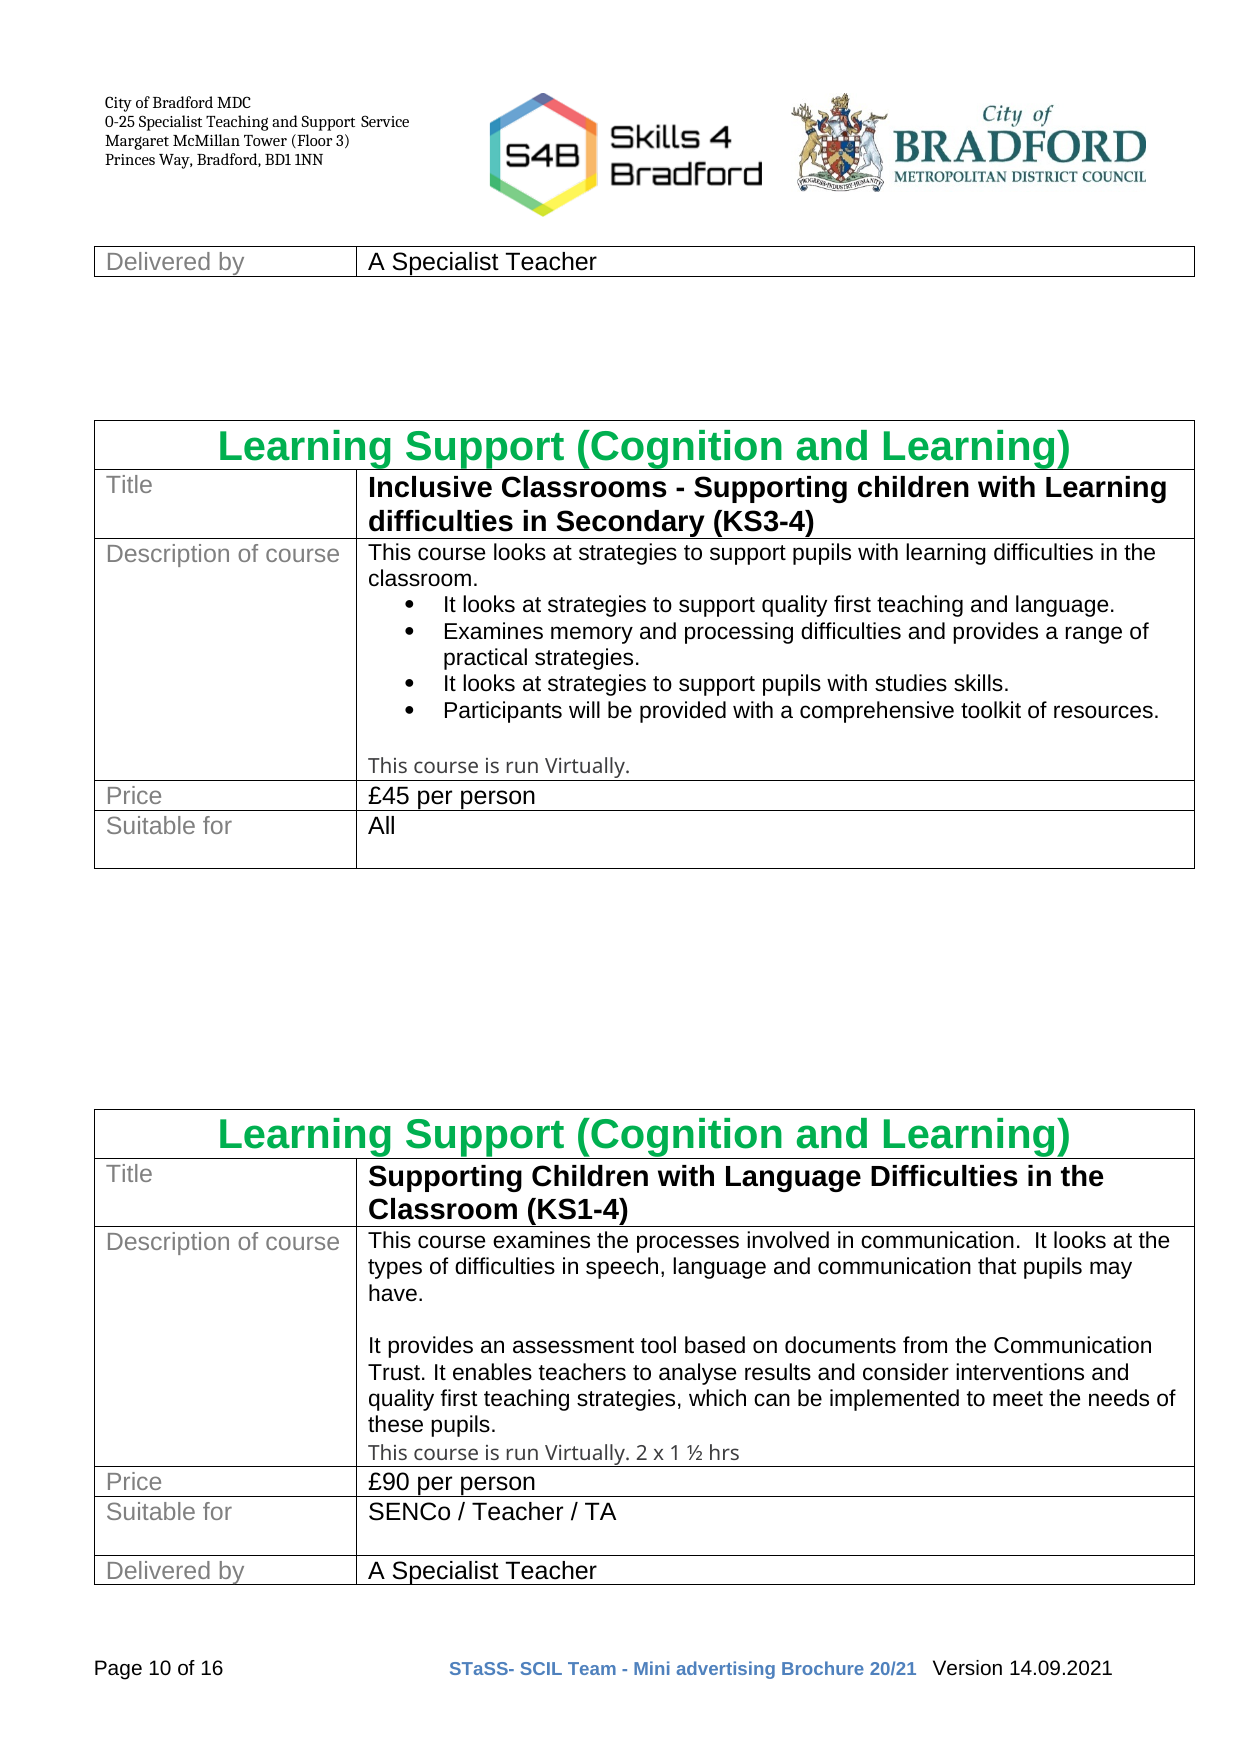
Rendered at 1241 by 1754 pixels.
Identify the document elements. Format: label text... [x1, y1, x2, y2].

table_cell Supporting Children with Language Difficulties in the Classroom (KS1-4) [357, 1159, 1194, 1226]
table_header Learning Support (Cognition and Learning) [95, 1110, 1194, 1158]
table_cell SENCo / Teacher / TA [357, 1497, 1194, 1554]
table_cell Description of course [95, 539, 356, 780]
table_cell Title [95, 1159, 356, 1226]
picture [791, 93, 1146, 192]
table_cell All [357, 811, 1194, 868]
table_cell Price [95, 781, 356, 810]
table_cell Price [95, 1467, 356, 1496]
table_cell £90 per person [357, 1467, 1194, 1496]
table_cell This course looks at strategies to support pupils with learning difficulties in the classroom. It looks at strategies to support quality first teaching and language. Examines memory and processing difficulties and provides a range of practical strategies. It looks at strategies to support pupils with studies skills. Participants will be provided with a comprehensive toolkit of resources. This course is run Virtually. [357, 539, 1194, 780]
table_cell Inclusive Classrooms - Supporting children with Learning difficulties in Secondary (KS3-4) [357, 470, 1194, 537]
table_cell Delivered by [95, 247, 356, 276]
table_cell This course examines the processes involved in communication. It looks at the types of difficulties in speech, language and communication that pupils may have. It provides an assessment tool based on documents from the Communication Trust. It enables teachers to analyse results and consider interventions and quality first teaching strategies, which can be implemented to meet the needs of these pupils. This course is run Virtually. 2 x 1 ½ hrs [357, 1227, 1194, 1466]
table_cell Delivered by [95, 1556, 356, 1584]
table_cell Suitable for [95, 1497, 356, 1554]
table_cell A Specialist Teacher [357, 1556, 1194, 1584]
table_cell Suitable for [95, 811, 356, 868]
table_cell Description of course [95, 1227, 356, 1466]
table_cell Title [95, 470, 356, 537]
table_cell A Specialist Teacher [357, 247, 1194, 276]
table_header Learning Support (Cognition and Learning) [95, 421, 1194, 469]
picture [489, 93, 762, 217]
table_cell £45 per person [357, 781, 1194, 810]
